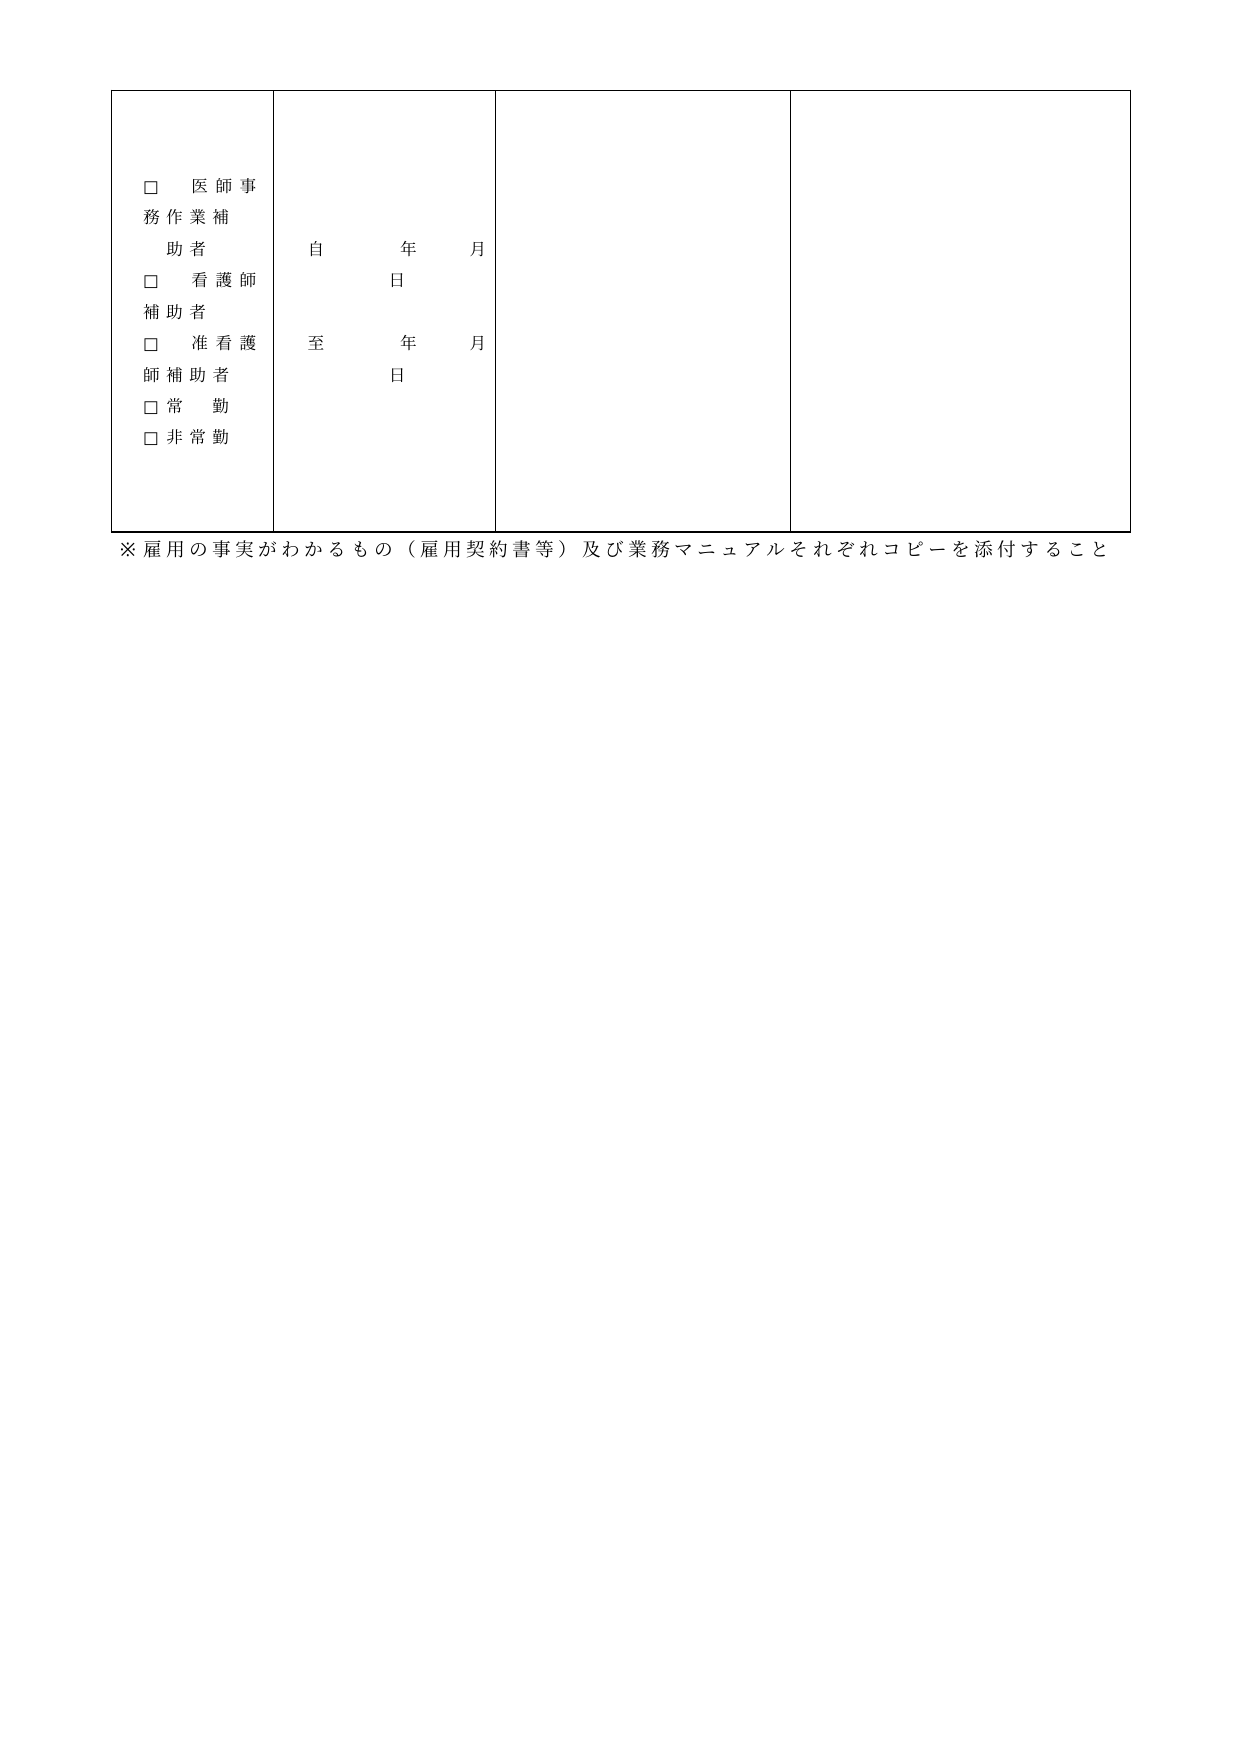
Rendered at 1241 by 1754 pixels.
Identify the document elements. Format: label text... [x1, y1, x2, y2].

table_cell [791, 91, 1130, 531]
table_cell 自 年 月 日 至 年 月 日 [274, 91, 495, 531]
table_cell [112, 91, 273, 531]
text ※雇用の事実がわかるもの（雇用契約書等）及び業務マニュアルそれぞれコピーを添付すること [117, 533, 1114, 564]
table_cell [496, 91, 790, 531]
